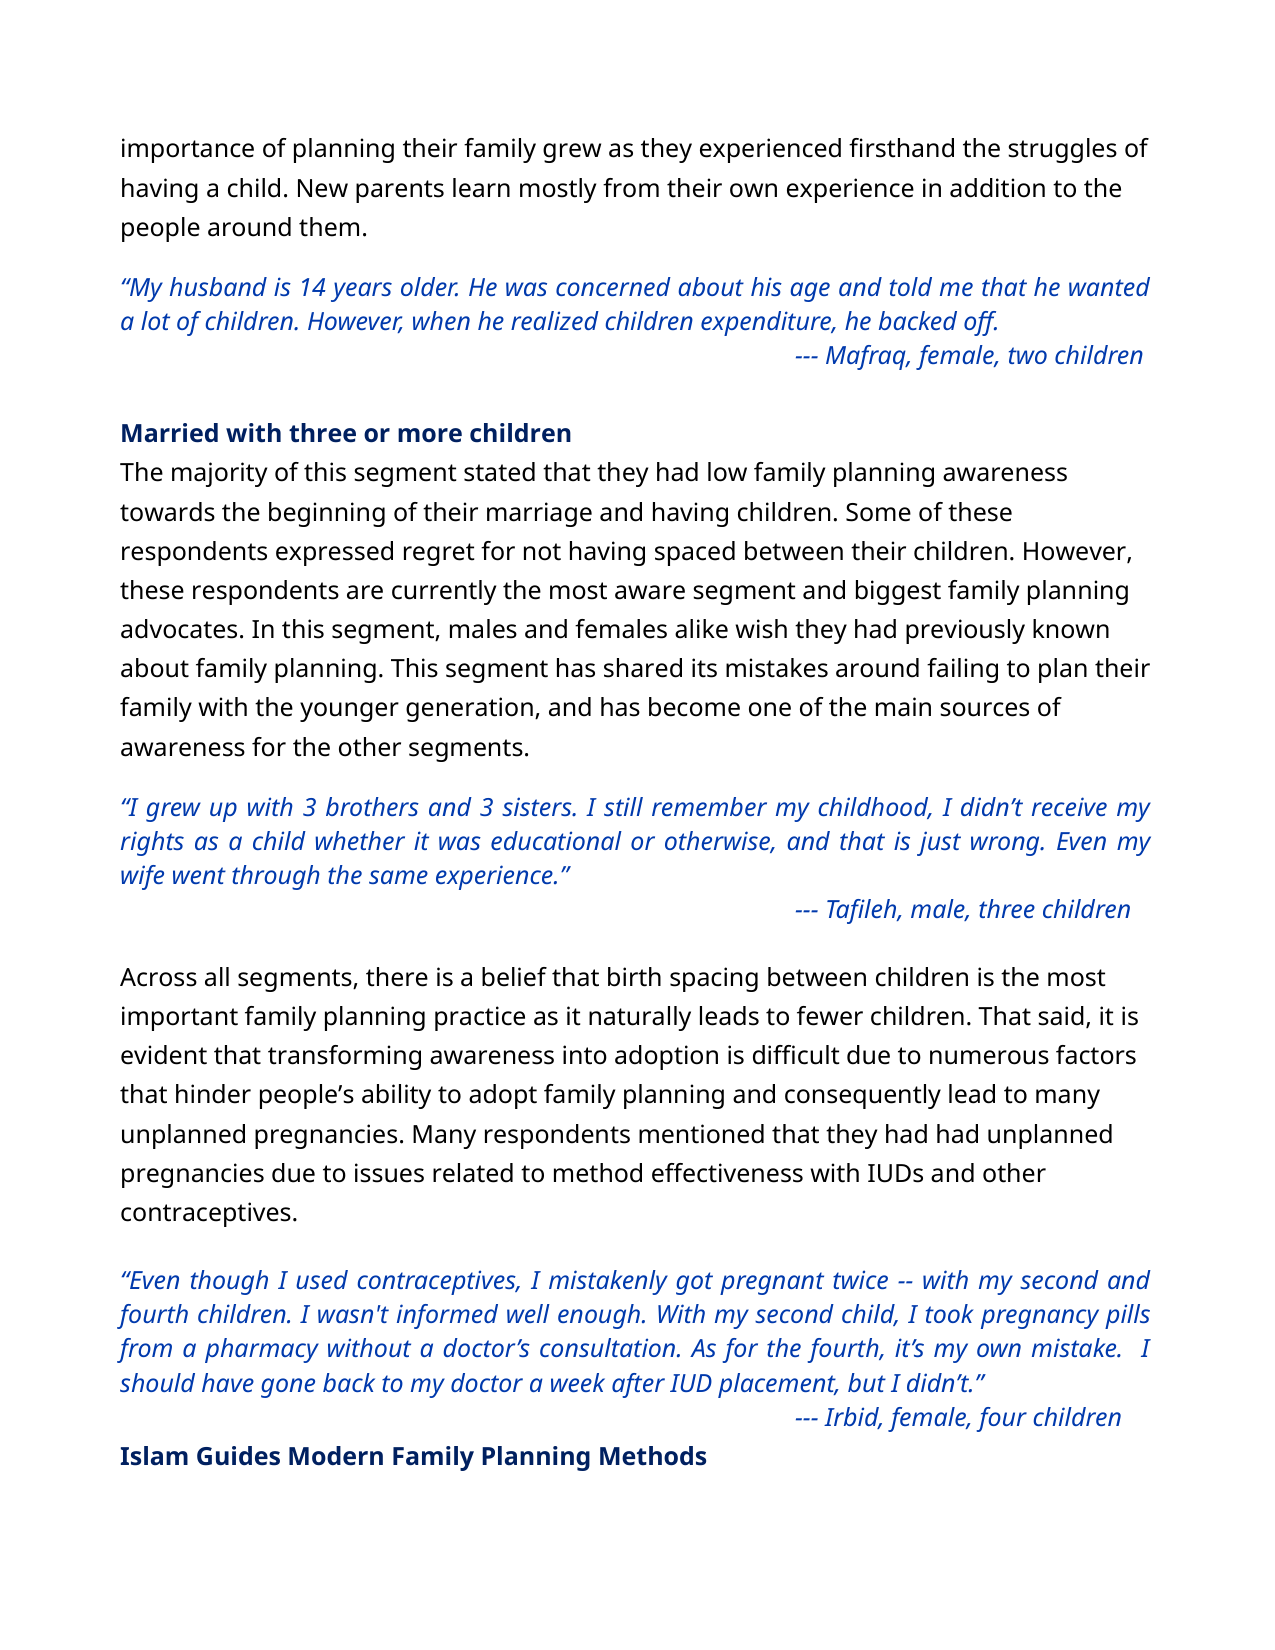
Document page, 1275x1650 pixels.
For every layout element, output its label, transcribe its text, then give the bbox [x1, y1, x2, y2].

text “My husband is 14 years older. He was concerned about his age and told me that he wanted a lot of children. However, when he realized children expenditure, he backed off. [120, 269, 1155, 337]
text --- Tafileh, male, three children [720, 891, 1155, 925]
text Married with three or more children [120, 416, 1155, 450]
text The majority of this segment stated that they had low family planning awareness towards the beginning of their marriage and having children. Some of these respondents expressed regret for not having spaced between their children. However, these respondents are currently the most aware segment and biggest family planning advocates. In this segment, males and females alike wish they had previously known about family planning. This segment has shared its mistakes around failing to plan their family with the younger generation, and has become one of the main sources of awareness for the other segments. [120, 455, 1155, 763]
text Islam Guides Modern Family Planning Methods [120, 1438, 1155, 1472]
text --- Irbid, female, four children [720, 1399, 1155, 1433]
text Across all segments, there is a belief that birth spacing between children is the most important family planning practice as it naturally leads to fewer children. That said, it is evident that transforming awareness into adoption is difficult due to numerous factors that hinder people’s ability to adopt family planning and consequently lead to many unplanned pregnancies. Many respondents mentioned that they had had unplanned pregnancies due to issues related to method effectiveness with IUDs and other contraceptives. [120, 960, 1155, 1229]
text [120, 131, 1155, 243]
text “I grew up with 3 brothers and 3 sisters. I still remember my childhood, I didn’t receive my rights as a child whether it was educational or otherwise, and that is just wrong. Even my wife went through the same experience.” [120, 789, 1155, 891]
text “Even though I used contraceptives, I mistakenly got pregnant twice -- with my second and fourth children. I wasn't informed well enough. With my second child, I took pregnancy pills from a pharmacy without a doctor’s consultation. As for the fourth, it’s my own mistake. I should have gone back to my doctor a week after IUD placement, but I didn’t.” [120, 1263, 1155, 1399]
text --- Mafraq, female, two children [720, 337, 1155, 372]
